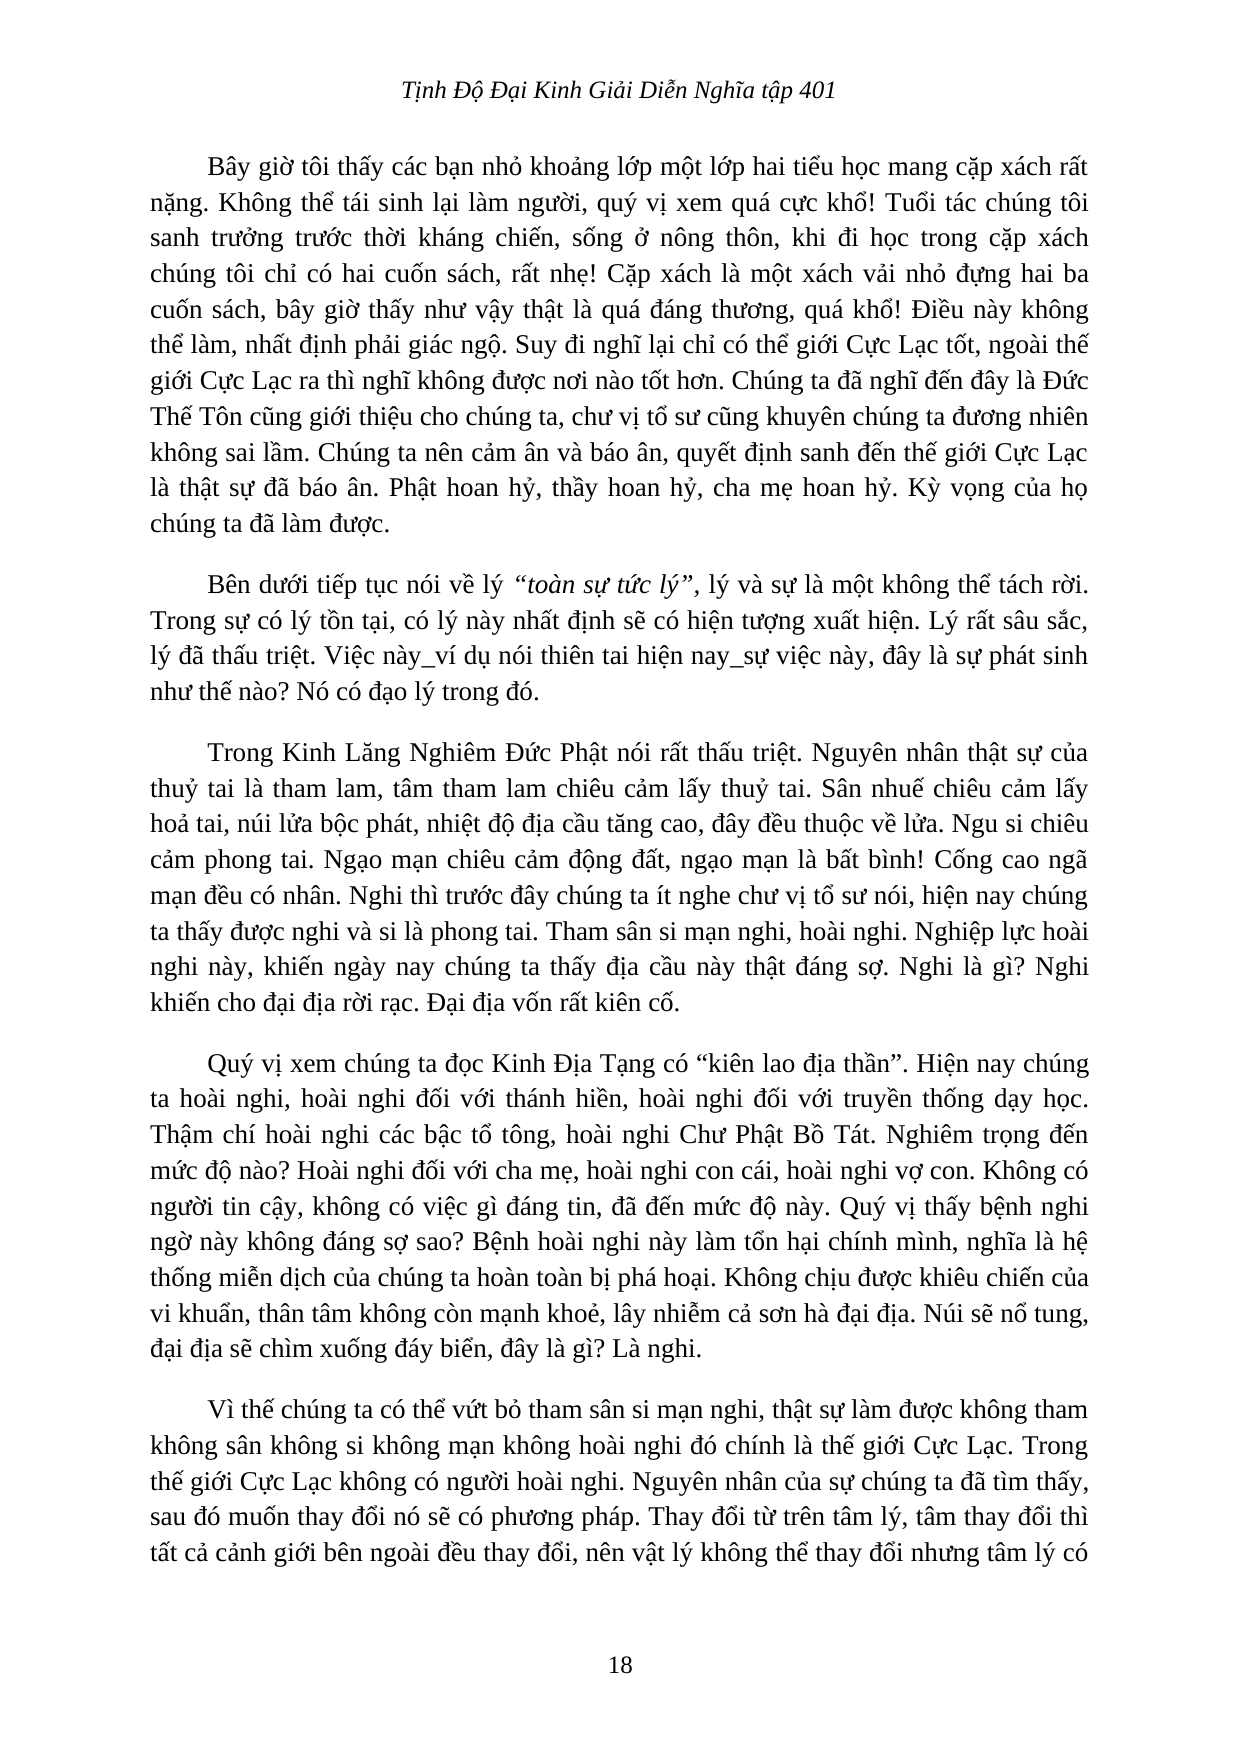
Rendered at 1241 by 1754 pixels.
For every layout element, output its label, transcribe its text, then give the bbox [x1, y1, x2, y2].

text Bây giờ tôi thấy các bạn nhỏ khoảng lớp một lớp hai tiểu học mang cặp xách rất nặng. Không thể tái sinh lại làm người, quý vị xem quá cực khổ! Tuổi tác chúng tôi sanh trưởng trước thời kháng chiến, sống ở nông thôn, khi đi học trong cặp xách chúng tôi chỉ có hai cuốn sách, rất nhẹ! Cặp xách là một xách vải nhỏ đựng hai ba cuốn sách, bây giờ thấy như vậy thật là quá đáng thương, quá khổ! Điều này không thể làm, nhất định phải giác ngộ. Suy đi nghĩ lại chỉ có thể giới Cực Lạc tốt, ngoài thế giới Cực Lạc ra thì nghĩ không được nơi nào tốt hơn. Chúng ta đã nghĩ đến đây là Đức Thế Tôn cũng giới thiệu cho chúng ta, chư vị tổ sư cũng khuyên chúng ta đương nhiên không sai lầm. Chúng ta nên cảm ân và báo ân, quyết định sanh đến thế giới Cực Lạc là thật sự đã báo ân. Phật hoan hỷ, thầy hoan hỷ, cha mẹ hoan hỷ. Kỳ vọng của họ chúng ta đã làm được. [150, 150, 1090, 538]
text Trong Kinh Lăng Nghiêm Đức Phật nói rất thấu triệt. Nguyên nhân thật sự của thuỷ tai là tham lam, tâm tham lam chiêu cảm lấy thuỷ tai. Sân nhuế chiêu cảm lấy hoả tai, núi lửa bộc phát, nhiệt độ địa cầu tăng cao, đây đều thuộc về lửa. Ngu si chiêu cảm phong tai. Ngạo mạn chiêu cảm động đất, ngạo mạn là bất bình! Cống cao ngã mạn đều có nhân. Nghi thì trước đây chúng ta ít nghe chư vị tổ sư nói, hiện nay chúng ta thấy được nghi và si là phong tai. Tham sân si mạn nghi, hoài nghi. Nghiệp lực hoài nghi này, khiến ngày nay chúng ta thấy địa cầu này thật đáng sợ. Nghi là gì? Nghi khiến cho đại địa rời rạc. Đại địa vốn rất kiên cố. [150, 736, 1090, 1017]
text Bên dưới tiếp tục nói về lý “toàn sự tức lý”, lý và sự là một không thể tách rời. Trong sự có lý tồn tại, có lý này nhất định sẽ có hiện tượng xuất hiện. Lý rất sâu sắc, lý đã thấu triệt. Việc này_ví dụ nói thiên tai hiện nay_sự việc này, đây là sự phát sinh như thế nào? Nó có đạo lý trong đó. [150, 568, 1090, 706]
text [150, 1393, 1090, 1567]
text Quý vị xem chúng ta đọc Kinh Địa Tạng có “kiên lao địa thần”. Hiện nay chúng ta hoài nghi, hoài nghi đối với thánh hiền, hoài nghi đối với truyền thống dạy học. Thậm chí hoài nghi các bậc tổ tông, hoài nghi Chư Phật Bồ Tát. Nghiêm trọng đến mức độ nào? Hoài nghi đối với cha mẹ, hoài nghi con cái, hoài nghi vợ con. Không có người tin cậy, không có việc gì đáng tin, đã đến mức độ này. Quý vị thấy bệnh nghi ngờ này không đáng sợ sao? Bệnh hoài nghi này làm tổn hại chính mình, nghĩa là hệ thống miễn dịch của chúng ta hoàn toàn bị phá hoại. Không chịu được khiêu chiến của vi khuẩn, thân tâm không còn mạnh khoẻ, lây nhiễm cả sơn hà đại địa. Núi sẽ nổ tung, đại địa sẽ chìm xuống đáy biển, đây là gì? Là nghi. [150, 1047, 1090, 1364]
